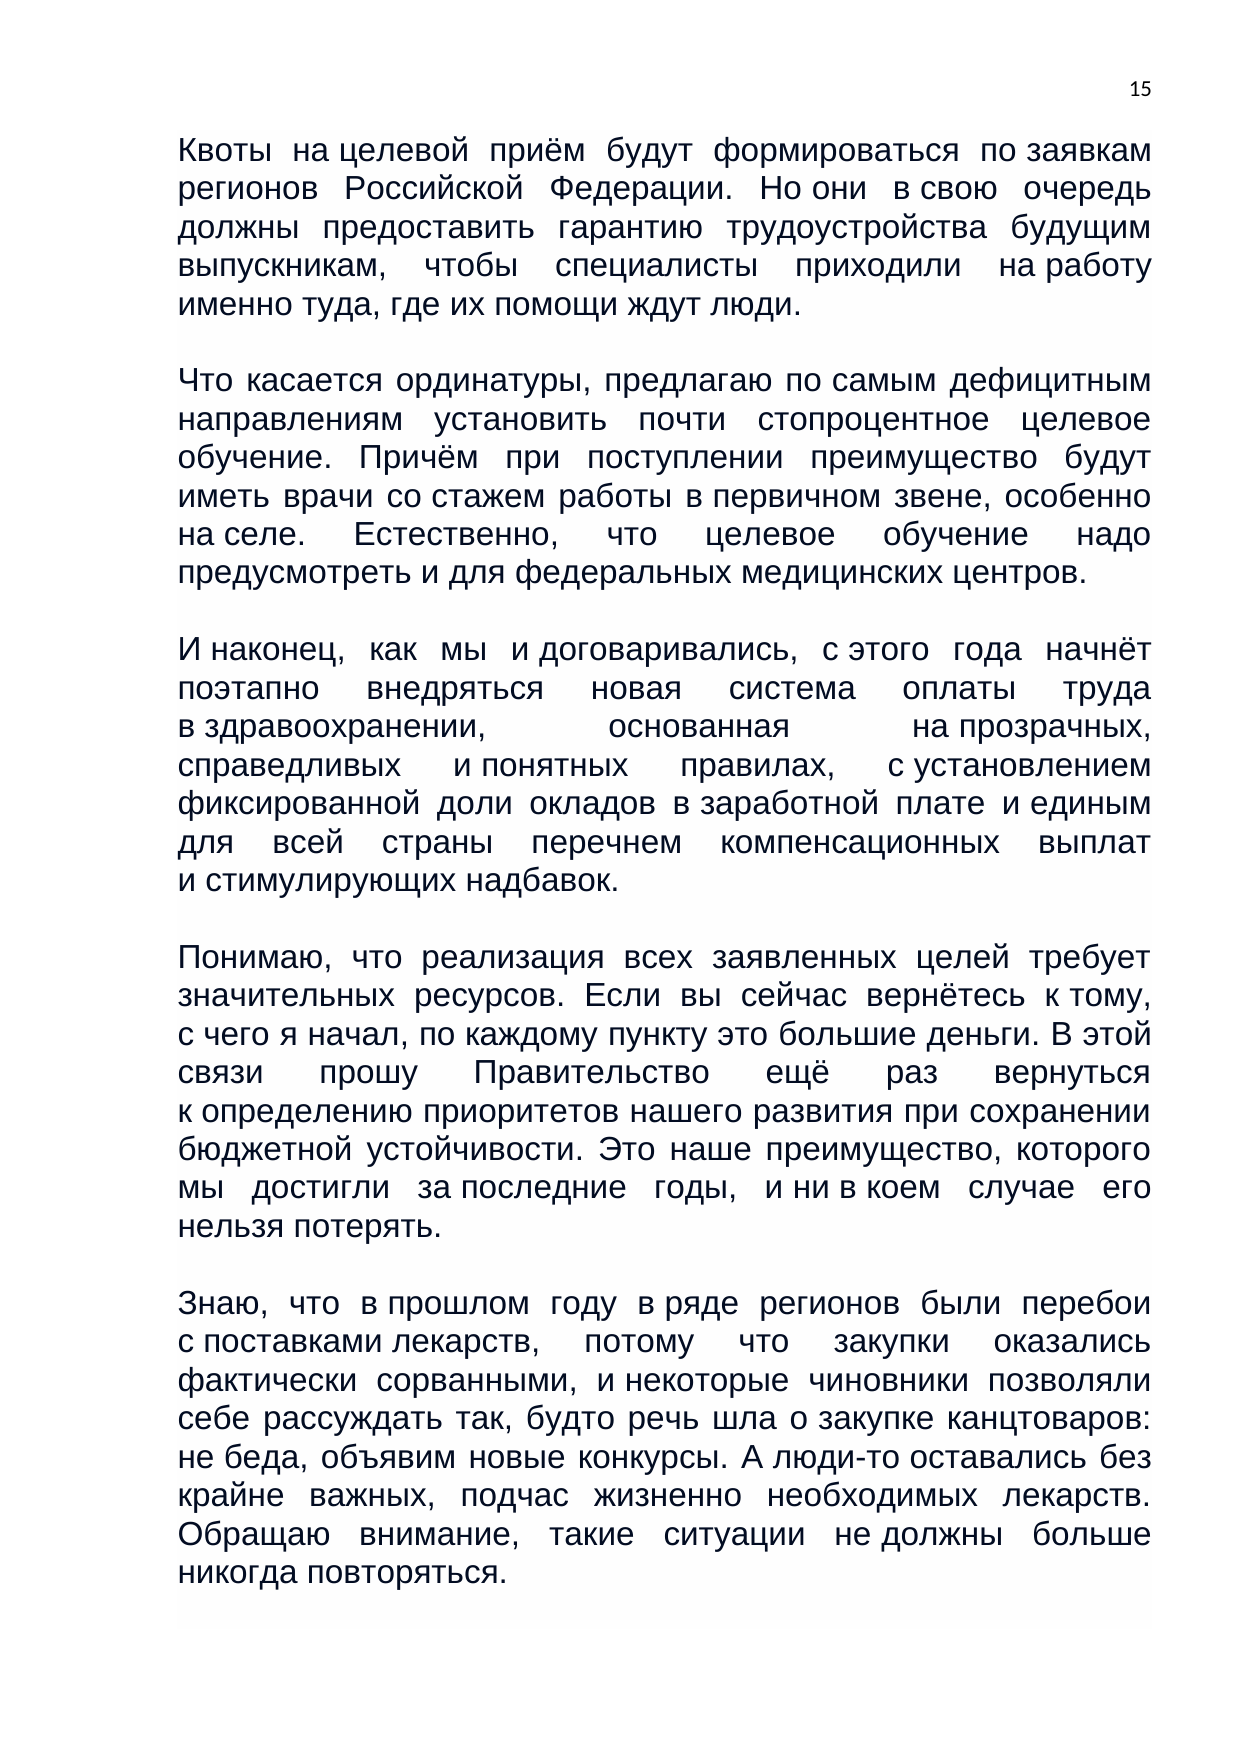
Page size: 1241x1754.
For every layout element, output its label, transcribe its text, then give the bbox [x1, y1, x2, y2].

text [177, 130, 1152, 322]
text Понимаю, что реализация всех заявленных целей требует значительных ресурсов. Если вы сейчас вернётесь к тому, с чего я начал, по каждому пункту это большие деньги. В этой связи прошу Правительство ещё раз вернуться к определению приоритетов нашего развития при сохранении бюджетной устойчивости. Это наше преимущество, которого мы достигли за последние годы, и ни в коем случае его нельзя потерять. [177, 937, 1152, 1244]
text Знаю, что в прошлом году в ряде регионов были перебои с поставками лекарств, потому что закупки оказались фактически сорванными, и некоторые чиновники позволяли себе рассуждать так, будто речь шла о закупке канцтоваров: не беда, объявим новые конкурсы. А люди-то оставались без крайне важных, подчас жизненно необходимых лекарств. Обращаю внимание, такие ситуации не должны больше никогда повторяться. [177, 1283, 1152, 1590]
text И наконец, как мы и договаривались, с этого года начнёт поэтапно внедряться новая система оплаты труда в здравоохранении, основанная на прозрачных, справедливых и понятных правилах, с установлением фиксированной доли окладов в заработной плате и единым для всей страны перечнем компенсационных выплат и стимулирующих надбавок. [177, 629, 1152, 898]
text Что касается ординатуры, предлагаю по самым дефицитным направлениям установить почти стопроцентное целевое обучение. Причём при поступлении преимущество будут иметь врачи со стажем работы в первичном звене, особенно на селе. Естественно, что целевое обучение надо предусмотреть и для федеральных медицинских центров. [177, 360, 1152, 591]
